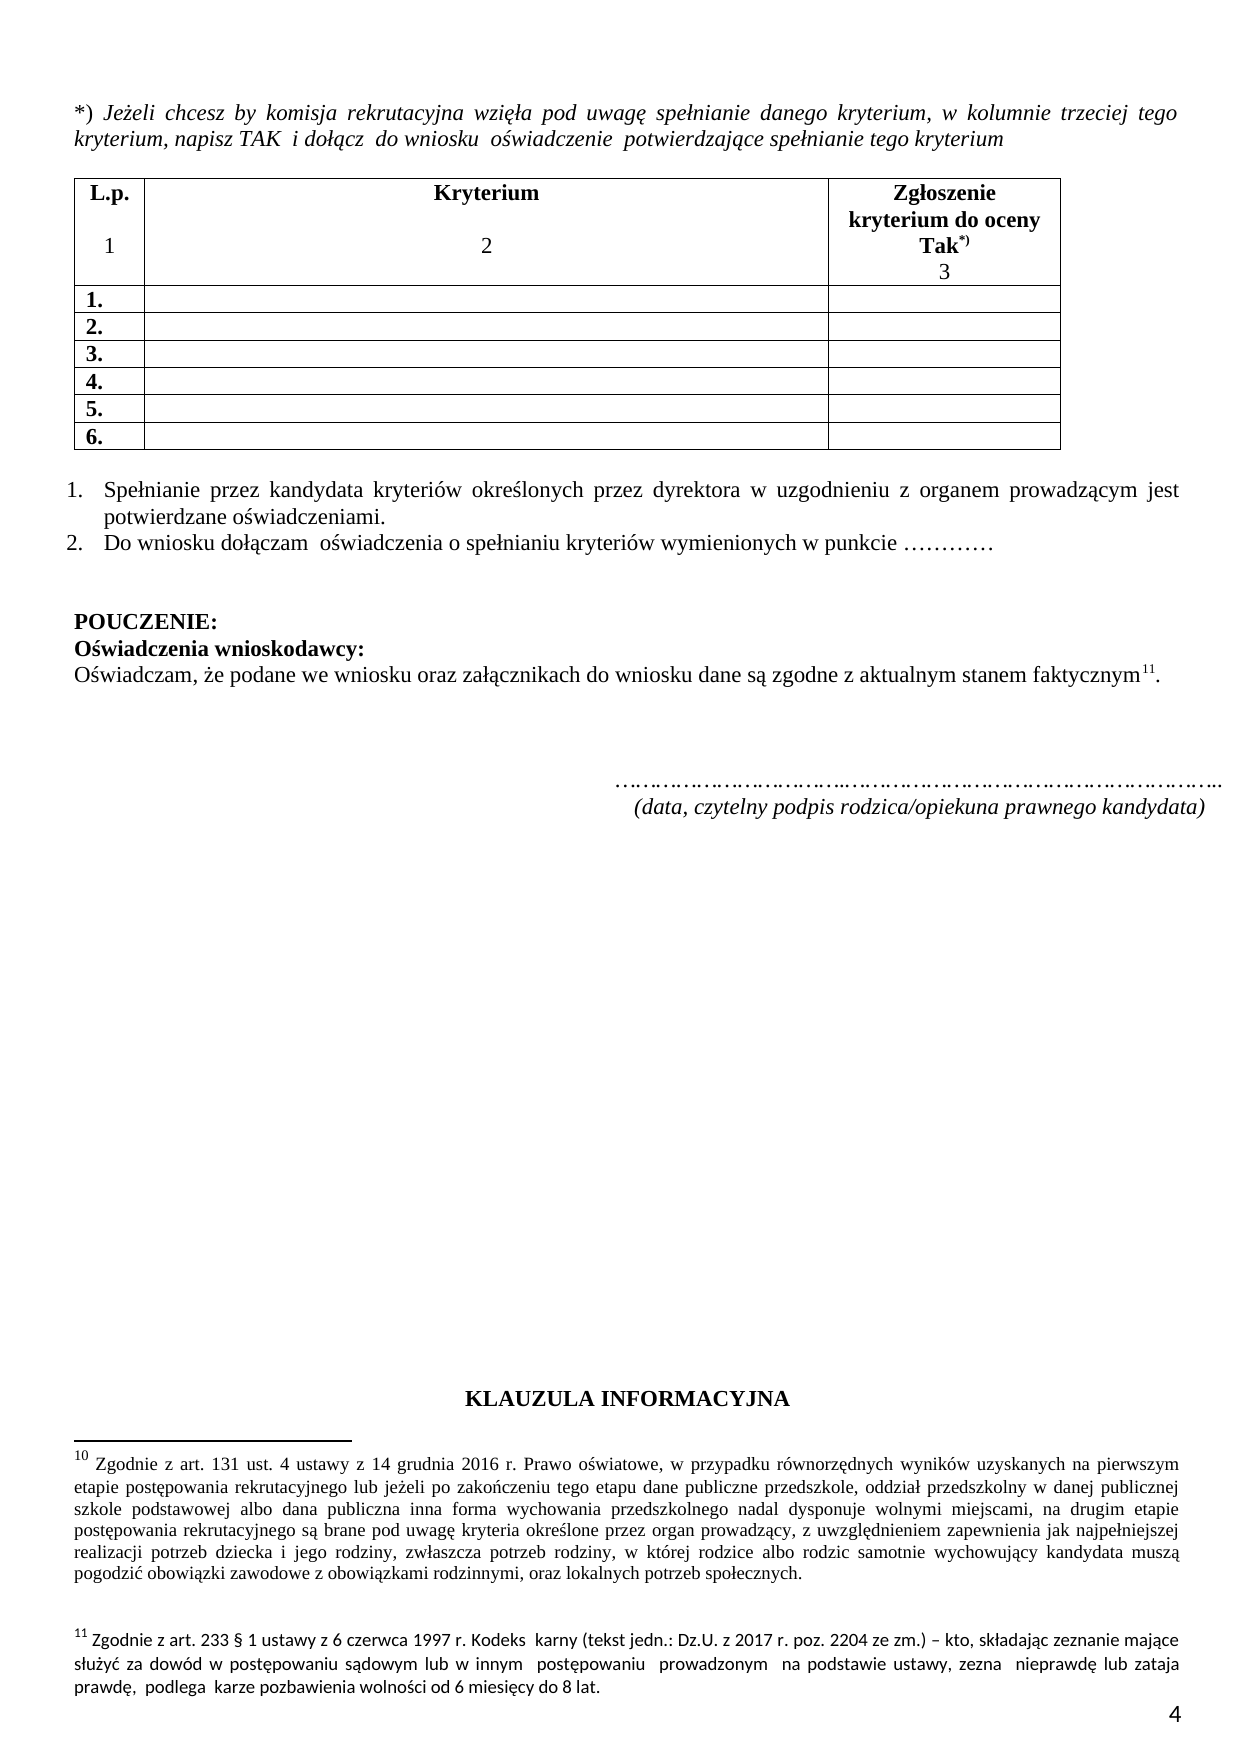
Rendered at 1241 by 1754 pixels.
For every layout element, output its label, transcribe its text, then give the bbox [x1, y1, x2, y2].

table_cell [145, 313, 828, 339]
text *) Jeżeli chcesz by komisja rekrutacyjna wzięła pod uwagę spełnianie danego kryterium, w kolumnie trzeciej tego kryterium, napisz TAK i dołącz do wniosku oświadczenie potwierdzające spełnianie tego kryterium [74, 99, 1181, 152]
table_cell [145, 423, 828, 449]
table_cell 6. [75, 423, 144, 449]
table_header L.p. 1 [75, 179, 144, 285]
list Do wniosku dołączam oświadczenia o spełnianiu kryteriów wymienionych w punkcie ………… [66, 529, 1181, 556]
table_cell 5. [75, 395, 144, 422]
table_cell 2. [75, 313, 144, 339]
text Oświadczenia wnioskodawcy: [74, 634, 1181, 661]
table_cell [829, 395, 1060, 422]
table_header Kryterium 2 [145, 179, 828, 285]
text POUCZENIE: [74, 608, 1181, 634]
list Spełnianie przez kandydata kryteriów określonych przez dyrektora w uzgodnieniu z organem prowadzącym jest potwierdzane oświadczeniami. [66, 476, 1181, 529]
text KLAUZULA INFORMACYJNA [74, 1385, 1181, 1412]
table_cell [829, 286, 1060, 312]
table_cell [145, 368, 828, 394]
table_cell [829, 341, 1060, 367]
table_header Zgłoszenie kryterium do oceny Tak*) 3 [829, 179, 1060, 285]
table_cell [145, 341, 828, 367]
text (data, czytelny podpis rodzica/opiekuna prawnego kandydata) [74, 793, 1226, 819]
table_cell [829, 423, 1060, 449]
table_cell [829, 313, 1060, 339]
table_cell 1. [75, 286, 144, 312]
table_cell [145, 395, 828, 422]
table_cell 3. [75, 341, 144, 367]
table_cell 4. [75, 368, 144, 394]
table_cell [145, 286, 828, 312]
text …………………………….……………………………………………….. [74, 766, 1226, 793]
table_cell [829, 368, 1060, 394]
text Oświadczam, że podane we wniosku oraz załącznikach do wniosku dane są zgodne z aktualnym stanem faktycznym. [74, 661, 1181, 687]
